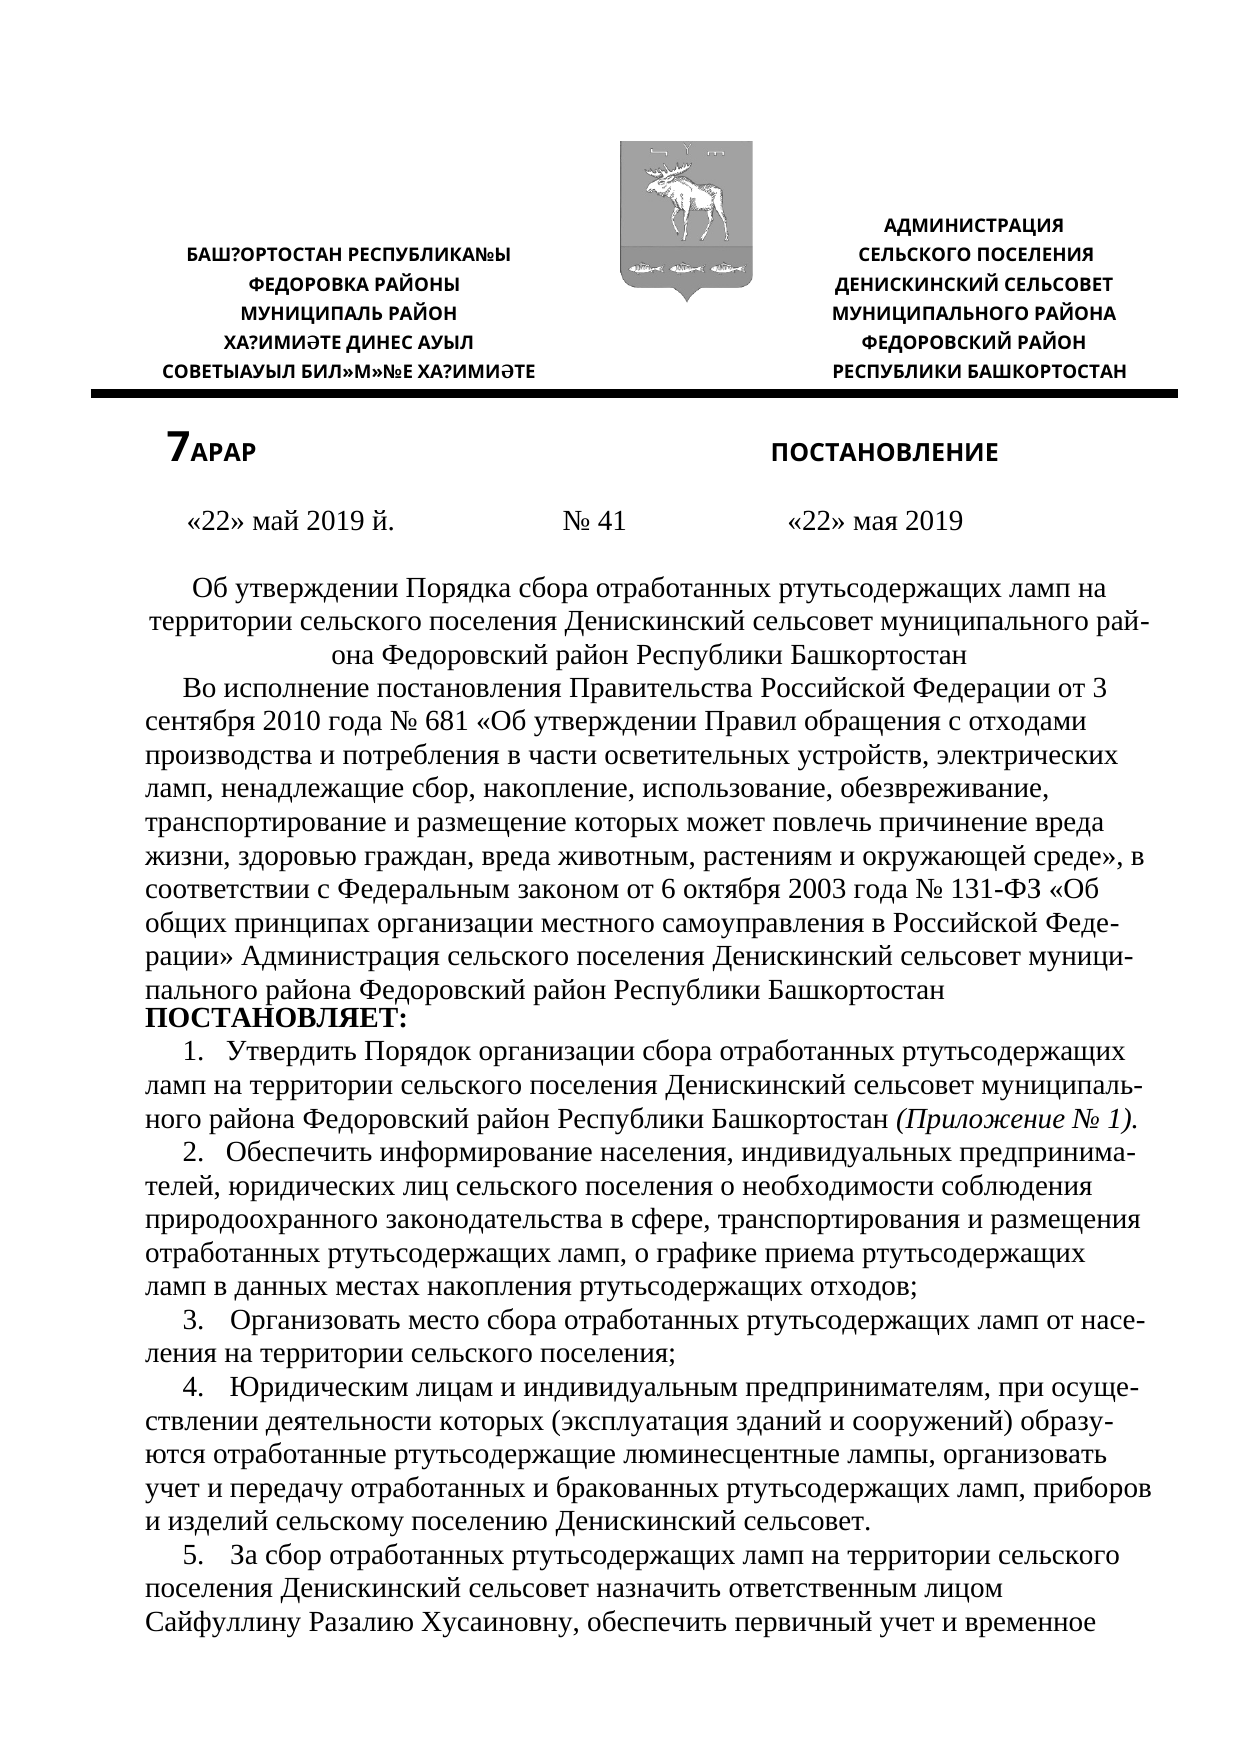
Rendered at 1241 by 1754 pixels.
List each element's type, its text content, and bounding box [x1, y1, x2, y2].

text ПОСТАНОВЛЯЕТ: [145, 1006, 1154, 1033]
text Об утверждении Порядка сбора отработанных ртутьсодержащих ламп на территории сельского поселения Денискинский сельсовет муниципального района Федоровский район Республики Башкортостан [145, 570, 1154, 671]
table_header АДМИНИСТРАЦИЯ СЕЛЬСКОГО ПОСЕЛЕНИЯ ДЕНИСКИНСКИЙ СЕЛЬСОВЕТ МУНИЦИПАЛЬНОГО РАЙОНА ФЕДОРОВСКИЙ РАЙОН РЕСПУБЛИКИ БАШКОРТОСТАН [758, 125, 1190, 388]
list Обеспечить информирование населения, индивидуальных предпринимателей, юридических лиц сельского поселения о необходимости соблюдения природоохранного законодательства в сфере, транспортирования и размещения отработанных ртутьсодержащих ламп, о графике приема ртутьсодержащих ламп в данных местах накопления ртутьсодержащих отходов; [145, 1135, 1154, 1303]
table_header БАШ?ОРТОСТАН РЕСПУБЛИКА№Ы ФЕДОРОВКА РАЙОНЫ МУНИЦИПАЛЬ РАЙОН ХА?ИМИӘТЕ ДИНЕС АУЫЛ СОВЕТЫАУЫЛ БИЛ»М»№Е ХА?ИМИӘТЕ [134, 125, 575, 388]
list Организовать место сбора отработанных ртутьсодержащих ламп от населения на территории сельского поселения; [145, 1303, 1154, 1370]
text «22» май 2019 й. № 41 «22» мая 2019 [145, 503, 1154, 536]
text 7АРАР ПОСТАНОВЛЕНИЕ [145, 417, 1154, 474]
list Юридическим лицам и индивидуальным предпринимателям, при осуществлении деятельности которых (эксплуатация зданий и сооружений) образуются отработанные ртутьсодержащие люминесцентные лампы, организовать учет и передачу отработанных и бракованных ртутьсодержащих ламп, приборов и изделий сельскому поселению Денискинский сельсовет. [145, 1370, 1154, 1537]
table_header [575, 125, 758, 388]
list Утвердить Порядок организации сбора отработанных ртутьсодержащих ламп на территории сельского поселения Денискинский сельсовет муниципального района Федоровский район Республики Башкортостан (Приложение № 1). [145, 1033, 1154, 1135]
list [145, 1537, 1154, 1638]
text Во исполнение постановления Правительства Российской Федерации от 3 сентября 2010 года № 681 «Об утверждении Правил обращения с отходами производства и потребления в части осветительных устройств, электрических ламп, ненадлежащие сбор, накопление, использование, обезвреживание, транспортирование и размещение которых может повлечь причинение вреда жизни, здоровью граждан, вреда животным, растениям и окружающей среде», в соответствии с Федеральным законом от 6 октября 2003 года № 131-ФЗ «Об общих принципах организации местного самоуправления в Российской Федерации» Администрация сельского поселения Денискинский сельсовет муниципального района Федоровский район Республики Башкортостан [145, 671, 1154, 1006]
